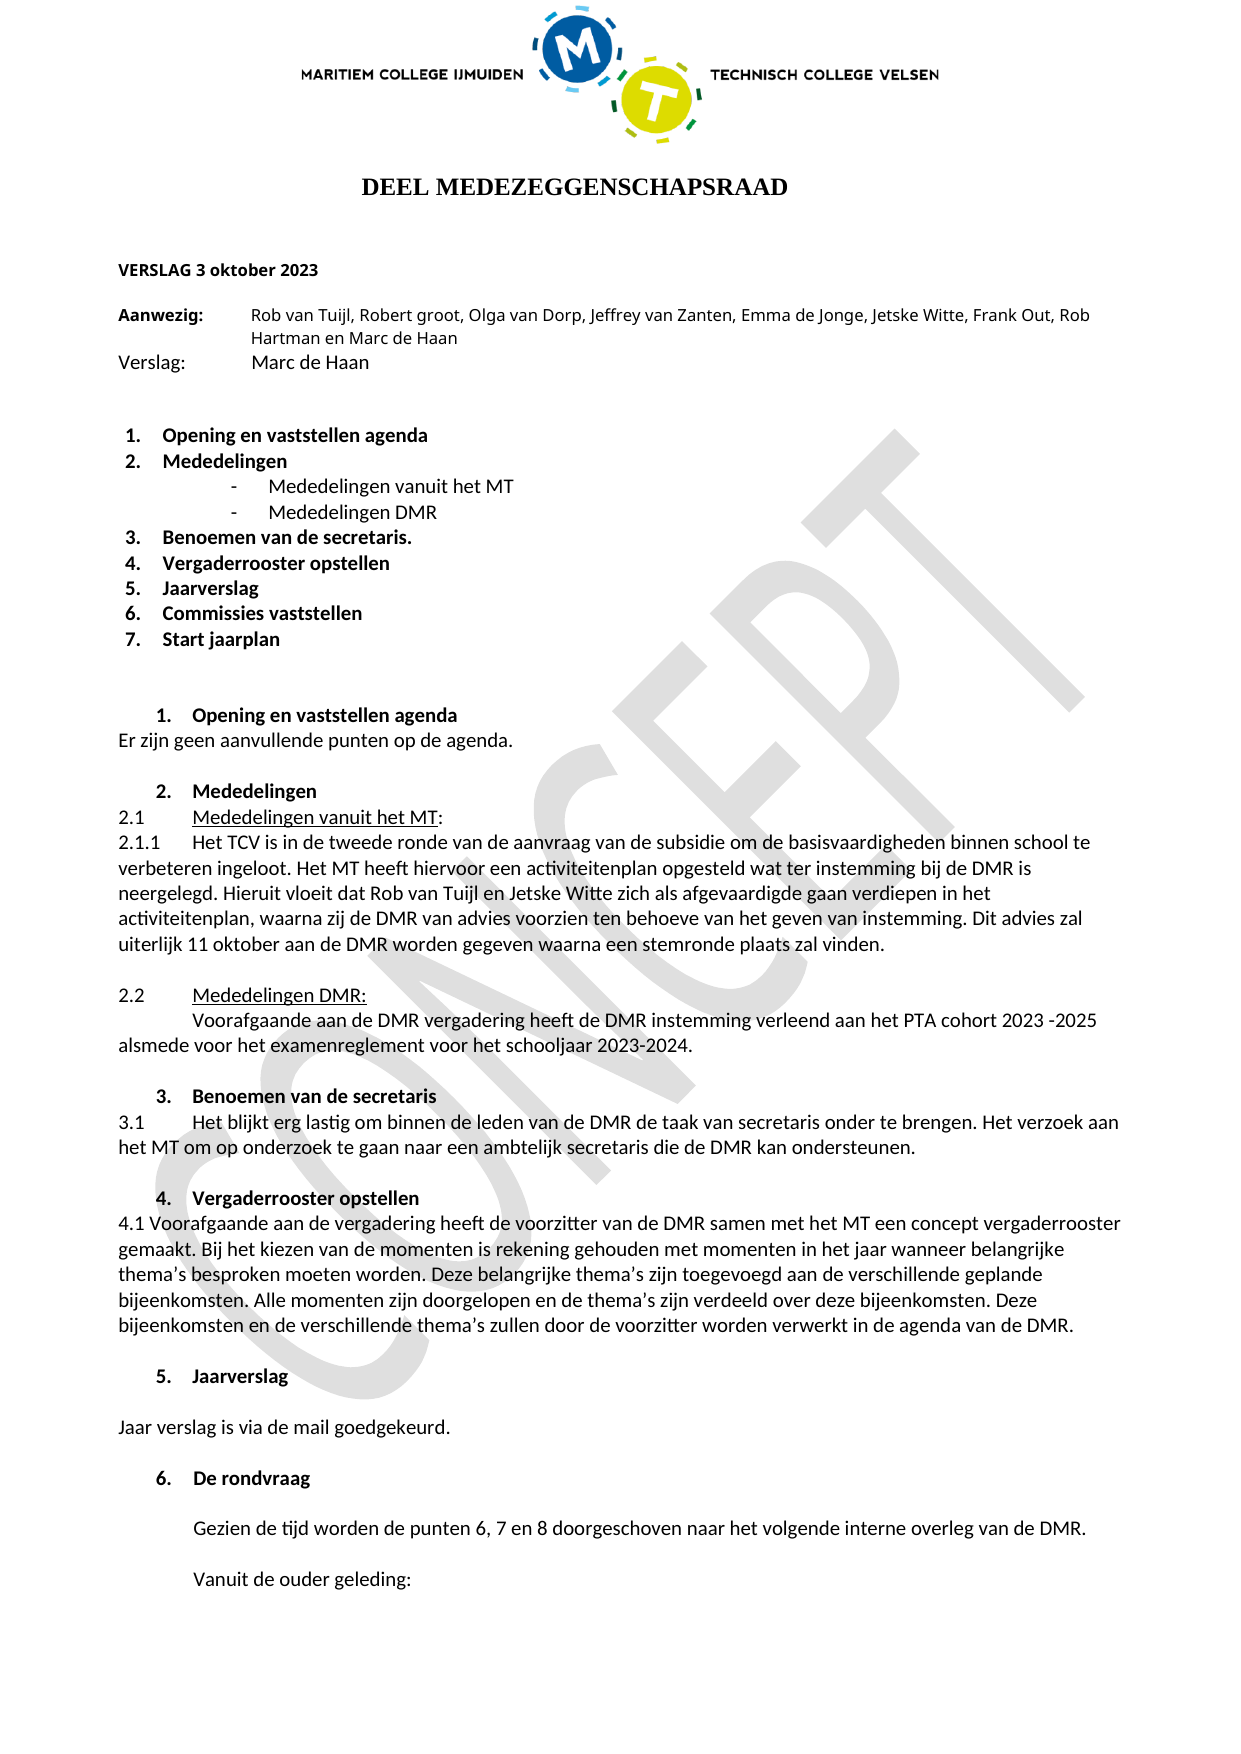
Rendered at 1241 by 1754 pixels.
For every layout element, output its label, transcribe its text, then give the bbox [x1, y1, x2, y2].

list Vergaderrooster opstellen [156, 1185, 1122, 1211]
text 4.1 Voorafgaande aan de vergadering heeft de voorzitter van de DMR samen met het MT een concept vergaderrooster gemaakt. Bij het kiezen van de momenten is rekening gehouden met momenten in het jaar wanneer belangrijke thema’s besproken moeten worden. Deze belangrijke thema’s zijn toegevoegd aan de verschillende geplande bijeenkomsten. Alle momenten zijn doorgelopen en de thema’s zijn verdeeld over deze bijeenkomsten. Deze bijeenkomsten en de verschillende thema’s zullen door de voorzitter worden verwerkt in de agenda van de DMR. [118, 1211, 1122, 1338]
list Benoemen van de secretaris. [125, 524, 1122, 550]
picture [301, 5, 939, 144]
list Opening en vaststellen agenda [156, 702, 1122, 728]
list Mededelingen DMR [231, 499, 1122, 524]
list Mededelingen [125, 448, 1122, 473]
list Jaarverslag [156, 1363, 1122, 1388]
text 2.2 Mededelingen DMR: [118, 982, 1122, 1007]
list Mededelingen [156, 778, 1122, 804]
text Er zijn geen aanvullende punten op de agenda. [118, 728, 1122, 753]
list Benoemen van de secretaris [156, 1083, 1122, 1109]
text VERSLAG 3 oktober 2023 [118, 258, 1122, 281]
list Opening en vaststellen agenda [125, 423, 1122, 448]
list Commissies vaststellen [125, 601, 1122, 626]
list Start jaarplan [125, 626, 1122, 651]
text Jaar verslag is via de mail goedgekeurd. [118, 1414, 1122, 1439]
list Vergaderrooster opstellen [125, 550, 1122, 575]
text 2.1.1 Het TCV is in de tweede ronde van de aanvraag van de subsidie om de basisvaardigheden binnen school te verbeteren ingeloot. Het MT heeft hiervoor een activiteitenplan opgesteld wat ter instemming bij de DMR is neergelegd. Hieruit vloeit dat Rob van Tuijl en Jetske Witte zich als afgevaardigde gaan verdiepen in het activiteitenplan, waarna zij de DMR van advies voorzien ten behoeve van het geven van instemming. Dit advies zal uiterlijk 11 oktober aan de DMR worden gegeven waarna een stemronde plaats zal vinden. [118, 829, 1122, 956]
text Voorafgaande aan de DMR vergadering heeft de DMR instemming verleend aan het PTA cohort 2023 -2025 alsmede voor het examenreglement voor het schooljaar 2023-2024. [118, 1007, 1122, 1058]
text 3.1 Het blijkt erg lastig om binnen de leden van de DMR de taak van secretaris onder te brengen. Het verzoek aan het MT om op onderzoek te gaan naar een ambtelijk secretaris die de DMR kan ondersteunen. [118, 1109, 1122, 1160]
list De rondvraag [156, 1465, 1122, 1490]
list Gezien de tijd worden de punten 6, 7 en 8 doorgeschoven naar het volgende interne overleg van de DMR. [193, 1516, 1122, 1541]
list Jaarverslag [125, 575, 1122, 601]
list Mededelingen vanuit het MT [231, 473, 1122, 499]
text Aanwezig: Rob van Tuijl, Robert groot, Olga van Dorp, Jeffrey van Zanten, Emma de Jonge, Jetske Witte, Frank Out, Rob Hartman en Marc de Haan [118, 304, 1122, 349]
list Vanuit de ouder geleding: [193, 1566, 1122, 1592]
text Verslag: Marc de Haan [118, 349, 1122, 374]
text 2.1 Mededelingen vanuit het MT: [118, 804, 1122, 829]
